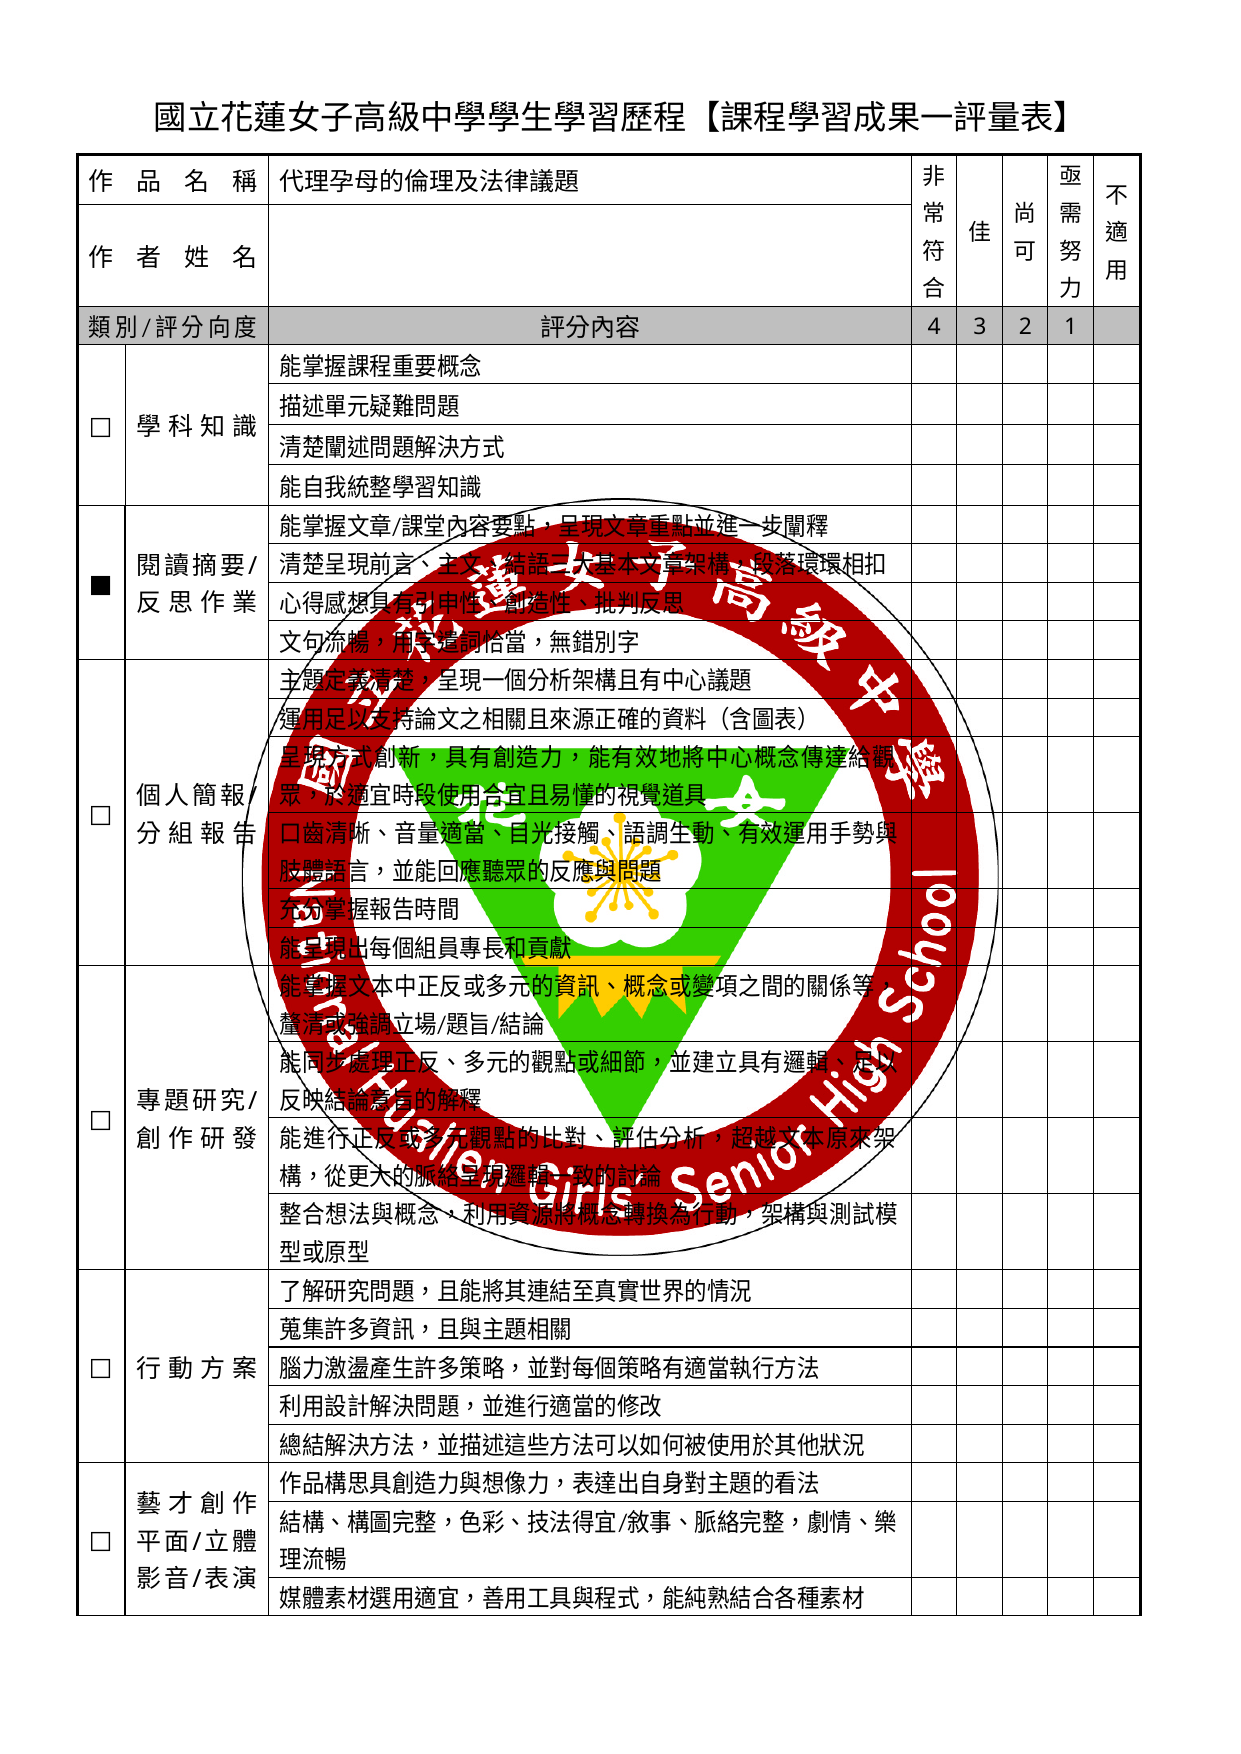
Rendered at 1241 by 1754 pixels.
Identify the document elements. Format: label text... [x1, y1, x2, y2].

table_header 代理孕母的倫理及法律議題 [269, 156, 911, 204]
table_cell [912, 506, 956, 543]
table_cell [912, 1502, 956, 1577]
table_cell [957, 1118, 1002, 1193]
table_cell 閱讀摘要/ 反思作業 [126, 506, 268, 659]
table_cell [1048, 465, 1093, 505]
table_cell 充分掌握報告時間 [269, 889, 911, 927]
table_cell [1048, 1386, 1093, 1423]
table_cell 能呈現出每個組員專長和貢獻 [269, 928, 911, 965]
table_cell [1048, 928, 1093, 965]
table_cell 文句流暢，用字遣詞恰當，無錯別字 [269, 621, 911, 659]
table_cell [1094, 1194, 1139, 1269]
table_cell [1048, 813, 1093, 888]
table_cell □ [79, 1463, 124, 1615]
table_cell 個人簡報/ 分組報告 [126, 660, 268, 965]
table_cell [1048, 621, 1093, 659]
table_cell [957, 966, 1002, 1041]
table_cell □ [79, 345, 125, 505]
table_cell [957, 928, 1002, 965]
table_cell 蒐集許多資訊，且與主題相關 [269, 1309, 911, 1346]
table_cell [1094, 621, 1139, 659]
table_header 非常符合 [912, 156, 956, 306]
table_cell [1003, 621, 1047, 659]
table_cell 呈現方式創新，具有創造力，能有效地將中心概念傳達給觀眾，於適宜時段使用合宜且易懂的視覺道具 [269, 737, 911, 812]
table_cell [912, 544, 956, 582]
table_cell [1094, 345, 1139, 383]
table_cell [1094, 465, 1139, 505]
table_cell [1003, 345, 1047, 383]
table_cell 心得感想具有引申性、創造性、批判反思 [269, 583, 911, 620]
table_cell 行動方案 [126, 1270, 268, 1462]
table_cell [912, 1578, 956, 1615]
table_cell ■ [79, 506, 124, 659]
table_cell [269, 205, 911, 306]
table_cell □ [79, 966, 124, 1269]
table_cell [912, 621, 956, 659]
table_cell [1048, 1194, 1093, 1269]
table_cell [912, 425, 956, 464]
table_cell 主題定義清楚，呈現一個分析架構且有中心議題 [269, 660, 911, 697]
table_cell 評分內容 [269, 307, 911, 344]
table_cell [1094, 307, 1139, 344]
table_cell [1048, 1425, 1093, 1462]
text 國立花蓮女子高級中學學生學習歷程【課程學習成果一評量表】 [89, 78, 1152, 153]
table_cell [1094, 425, 1139, 464]
table_cell [957, 1425, 1002, 1462]
table_cell [957, 1463, 1002, 1501]
table_cell [1003, 1309, 1047, 1346]
table_cell [1048, 660, 1093, 697]
table_cell [912, 1270, 956, 1308]
table_cell [1094, 1502, 1139, 1577]
table_cell [1003, 737, 1047, 812]
table_cell 清楚呈現前言、主文、結語三大基本文章架構，段落環環相扣 [269, 544, 911, 582]
table_cell 藝才創作 平面/立體 影音/表演 [126, 1463, 268, 1615]
table_cell [1094, 1578, 1139, 1615]
table_cell [1048, 1578, 1093, 1615]
table_cell [1048, 966, 1093, 1041]
table_cell [1003, 1386, 1047, 1423]
table_cell [1003, 660, 1047, 697]
table_cell [957, 1309, 1002, 1346]
table_cell 能進行正反或多元觀點的比對、評估分析，超越文本原來架構，從更大的脈絡呈現邏輯一致的討論 [269, 1118, 911, 1193]
table_cell [1048, 1118, 1093, 1193]
table_cell [1003, 1463, 1047, 1501]
table_cell [957, 1502, 1002, 1577]
table_cell [1003, 966, 1047, 1041]
table_cell [1003, 1502, 1047, 1577]
table_cell [957, 1578, 1002, 1615]
table_cell [1003, 465, 1047, 505]
table_cell [957, 737, 1002, 812]
table_cell 腦力激盪產生許多策略，並對每個策略有適當執行方法 [269, 1348, 911, 1385]
table_cell [912, 928, 956, 965]
table_cell [912, 1118, 956, 1193]
table_cell [957, 889, 1002, 927]
table_cell [1094, 1042, 1139, 1117]
table_cell [1048, 1309, 1093, 1346]
table_cell [912, 889, 956, 927]
table_cell 3 [957, 307, 1002, 344]
table_cell [1048, 889, 1093, 927]
table_cell [957, 621, 1002, 659]
table_cell [957, 345, 1002, 383]
table_cell [1094, 583, 1139, 620]
table_cell 總結解決方法，並描述這些方法可以如何被使用於其他狀況 [269, 1425, 911, 1462]
table_cell 了解研究問題，且能將其連結至真實世界的情況 [269, 1270, 911, 1308]
table_cell [1048, 1348, 1093, 1385]
table_cell 描述單元疑難問題 [269, 384, 911, 423]
table_cell 類別/評分向度 [79, 307, 268, 344]
table_cell [1048, 544, 1093, 582]
table_cell [1003, 699, 1047, 736]
table_cell [1094, 889, 1139, 927]
table_cell [1094, 928, 1139, 965]
table_cell [957, 506, 1002, 543]
table_cell [1048, 345, 1093, 383]
table_cell [957, 813, 1002, 888]
table_cell [1048, 737, 1093, 812]
table_cell [957, 425, 1002, 464]
table_cell 清楚闡述問題解決方式 [269, 425, 911, 464]
table_cell [912, 699, 956, 736]
table_cell [957, 1270, 1002, 1308]
table_cell 4 [912, 307, 956, 344]
table_cell [1003, 928, 1047, 965]
table_cell [957, 465, 1002, 505]
table_cell [957, 1194, 1002, 1269]
table_cell [957, 1042, 1002, 1117]
table_cell [912, 737, 956, 812]
table_cell 能同步處理正反、多元的觀點或細節，並建立具有邏輯、足以反映結論意旨的解釋 [269, 1042, 911, 1117]
table_cell [912, 1348, 956, 1385]
table_cell 作品構思具創造力與想像力，表達出自身對主題的看法 [269, 1463, 911, 1501]
table_cell [912, 813, 956, 888]
table_cell [1003, 889, 1047, 927]
table_cell [1048, 699, 1093, 736]
table_cell 口齒清晰、音量適當、目光接觸、語調生動、有效運用手勢與肢體語言，並能回應聽眾的反應與問題 [269, 813, 911, 888]
table_cell [1094, 966, 1139, 1041]
table_cell 能掌握文章/課堂內容要點，呈現文章重點並進一步闡釋 [269, 506, 911, 543]
table_cell [957, 384, 1002, 423]
table_cell [1048, 1042, 1093, 1117]
table_cell [1094, 1386, 1139, 1423]
table_cell [1048, 506, 1093, 543]
table_cell 2 [1003, 307, 1047, 344]
table_cell [1048, 384, 1093, 423]
table_cell [1094, 699, 1139, 736]
table_header 亟需 努力 [1048, 156, 1093, 306]
table_cell [1003, 1042, 1047, 1117]
table_cell [957, 544, 1002, 582]
table_cell [1048, 1463, 1093, 1501]
table_cell [1003, 544, 1047, 582]
table_cell [912, 1194, 956, 1269]
table_header 佳 [957, 156, 1002, 306]
table_cell [1003, 583, 1047, 620]
table_cell [1003, 506, 1047, 543]
table_cell [1094, 1348, 1139, 1385]
table_header 尚可 [1003, 156, 1047, 306]
table_cell [957, 583, 1002, 620]
table_cell [1094, 1425, 1139, 1462]
table_cell 結構、構圖完整，色彩、技法得宜/敘事、脈絡完整，劇情、樂理流暢 [269, 1502, 911, 1577]
table_cell [912, 345, 956, 383]
table_cell [912, 1386, 956, 1423]
table_cell [1048, 583, 1093, 620]
table_header 不適用 [1094, 156, 1139, 306]
table_cell [912, 1463, 956, 1501]
table_cell [1094, 506, 1139, 543]
table_cell [1094, 660, 1139, 697]
table_cell [912, 660, 956, 697]
table_cell [1094, 1118, 1139, 1193]
table_cell 利用設計解決問題，並進行適當的修改 [269, 1386, 911, 1423]
table_cell [1003, 1425, 1047, 1462]
table_cell 整合想法與概念，利用資源將概念轉換為行動，架構與測試模型或原型 [269, 1194, 911, 1269]
table_cell 學科知識 [126, 345, 268, 505]
table_header 作品名稱 [79, 156, 268, 204]
table_cell [1003, 425, 1047, 464]
table_cell □ [79, 660, 124, 965]
table_cell [957, 660, 1002, 697]
table_cell [1094, 544, 1139, 582]
table_cell 能自我統整學習知識 [269, 465, 911, 505]
table_cell [912, 1425, 956, 1462]
table_cell [1048, 1270, 1093, 1308]
table_cell [1003, 1348, 1047, 1385]
table_cell 運用足以支持論文之相關且來源正確的資料（含圖表） [269, 699, 911, 736]
table_cell 能掌握文本中正反或多元的資訊、概念或變項之間的關係等，釐清或強調立場/題旨/結論 [269, 966, 911, 1041]
table_cell 作者姓名 [79, 205, 268, 306]
table_cell □ [79, 1270, 124, 1462]
table_cell [1094, 1270, 1139, 1308]
table_cell [1094, 813, 1139, 888]
table_cell [912, 1309, 956, 1346]
table_cell [912, 1042, 956, 1117]
table_cell [1003, 1118, 1047, 1193]
table_cell [1003, 384, 1047, 423]
table_cell [912, 465, 956, 505]
table_cell 專題研究/ 創作研發 [126, 966, 268, 1269]
table_cell [1048, 425, 1093, 464]
table_cell [1003, 1194, 1047, 1269]
table_cell 能掌握課程重要概念 [269, 345, 911, 383]
table_cell [1003, 1578, 1047, 1615]
table_cell [912, 966, 956, 1041]
table_cell [912, 583, 956, 620]
table_cell 媒體素材選用適宜，善用工具與程式，能純熟結合各種素材 [269, 1578, 911, 1615]
table_cell [1094, 1463, 1139, 1501]
table_cell [912, 384, 956, 423]
table_cell 1 [1048, 307, 1093, 344]
table_cell [1003, 813, 1047, 888]
table_cell [1094, 1309, 1139, 1346]
table_cell [957, 699, 1002, 736]
table_cell [957, 1348, 1002, 1385]
table_cell [957, 1386, 1002, 1423]
table_cell [1094, 384, 1139, 423]
table_cell [1094, 737, 1139, 812]
table_cell [1003, 1270, 1047, 1308]
table_cell [1048, 1502, 1093, 1577]
